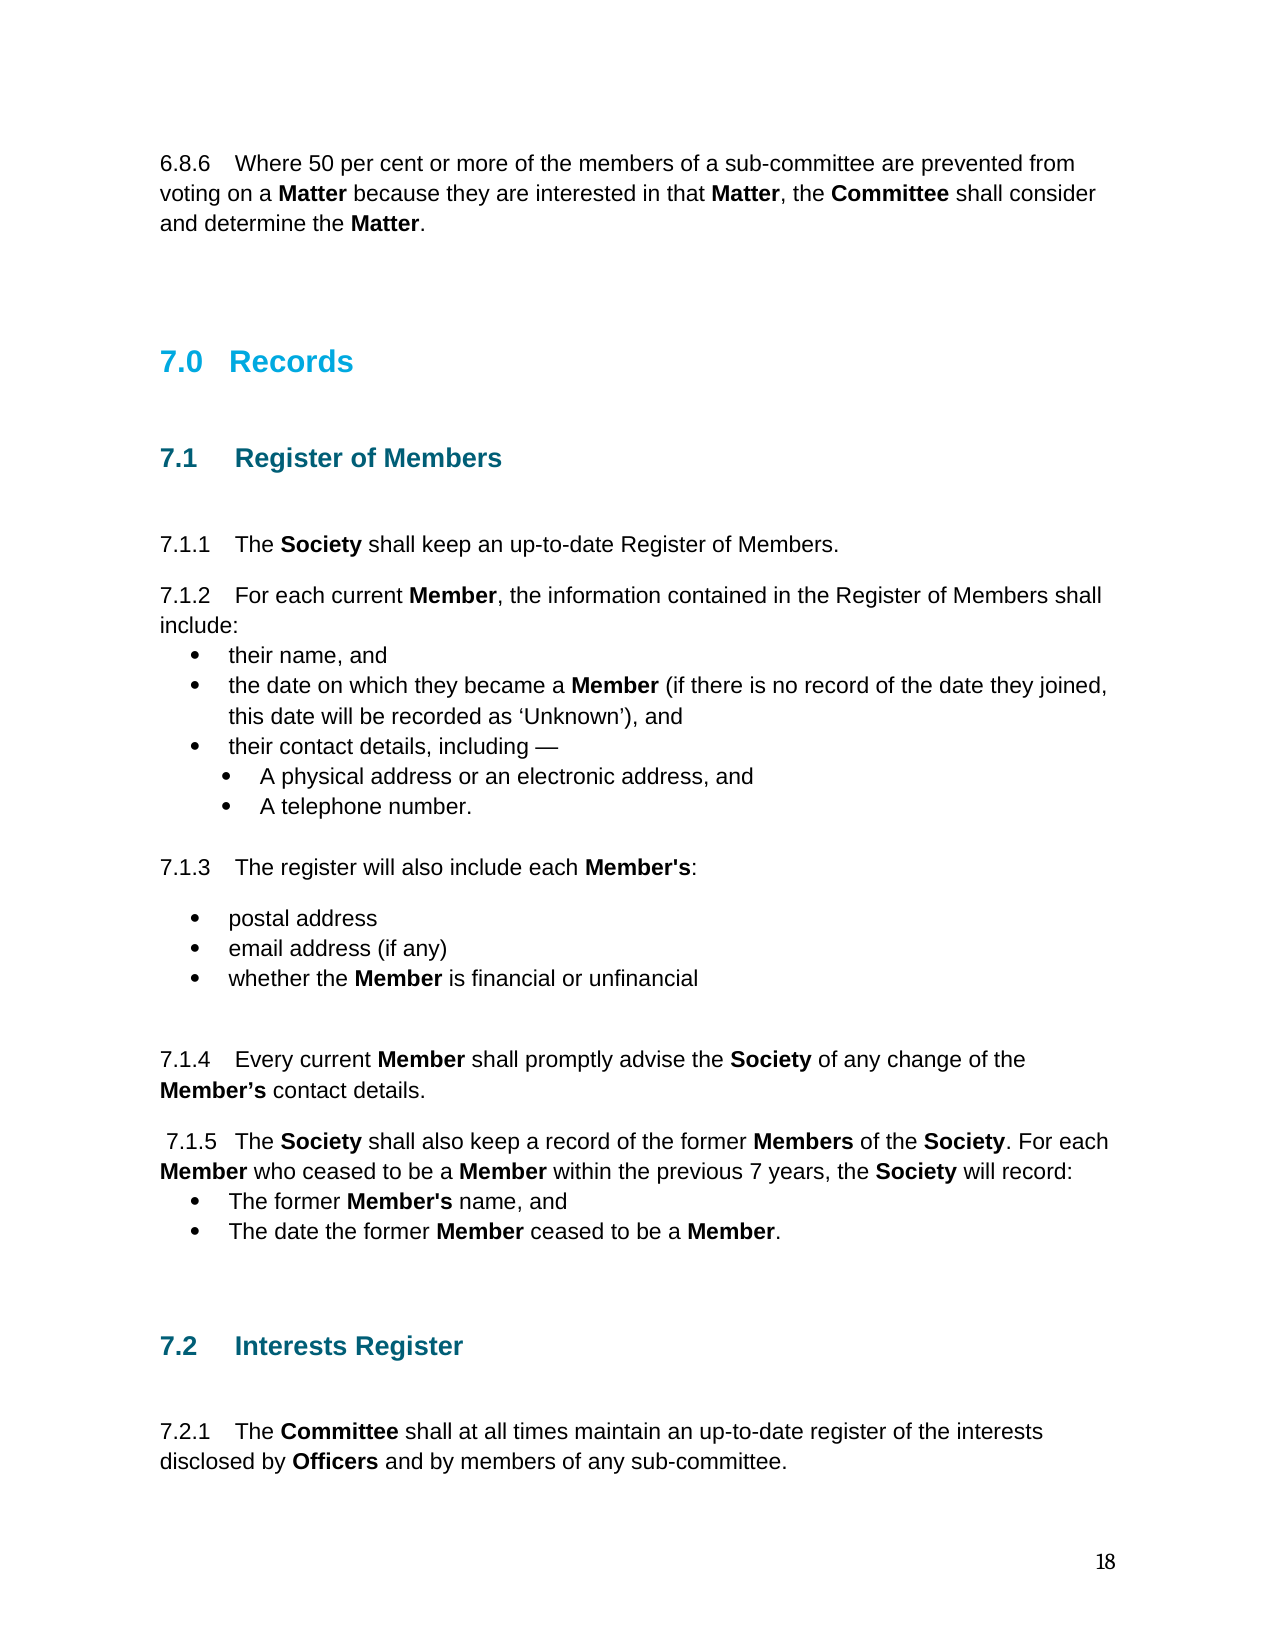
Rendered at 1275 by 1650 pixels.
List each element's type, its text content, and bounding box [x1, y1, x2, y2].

list their name, and [191, 642, 1116, 668]
text 7.1.1 The Society shall keep an up-to-date Register of Members. [159, 531, 1116, 557]
list whether the Member is financial or unfinancial [191, 965, 1116, 991]
list A physical address or an electronic address, and [222, 763, 1116, 789]
list The former Member's name, and [191, 1188, 1116, 1214]
list the date on which they became a Member (if there is no record of the date they joined, this date will be recorded as ‘Unknown’), and [191, 672, 1116, 729]
list their contact details, including — [191, 733, 1116, 759]
text 7.2.1 The Committee shall at all times maintain an up-to-date register of the interests disclosed by Officers and by members of any sub-committee. [159, 1418, 1116, 1475]
text 7.1.4 Every current Member shall promptly advise the Society of any change of the Member’s contact details. [159, 1046, 1116, 1103]
subtitle 7.0 Records [159, 343, 1116, 417]
list The date the former Member ceased to be a Member. [191, 1218, 1116, 1244]
subtitle 7.1 Register of Members [159, 442, 1116, 506]
text 7.1.5 The Society shall also keep a record of the former Members of the Society. For each Member who ceased to be a Member within the previous 7 years, the Society will record: [159, 1128, 1116, 1184]
subtitle 7.2 Interests Register [159, 1330, 1116, 1393]
text 7.1.3 The register will also include each Member's: [159, 823, 1116, 880]
list A telephone number. [222, 793, 1116, 819]
list email address (if any) [191, 935, 1116, 961]
text 7.1.2 For each current Member, the information contained in the Register of Members shall include: [159, 582, 1116, 638]
text 6.8.6 Where 50 per cent or more of the members of a sub-committee are prevented from voting on a Matter because they are interested in that Matter, the Committee shall consider and determine the Matter. [159, 150, 1116, 237]
list postal address [191, 905, 1116, 931]
